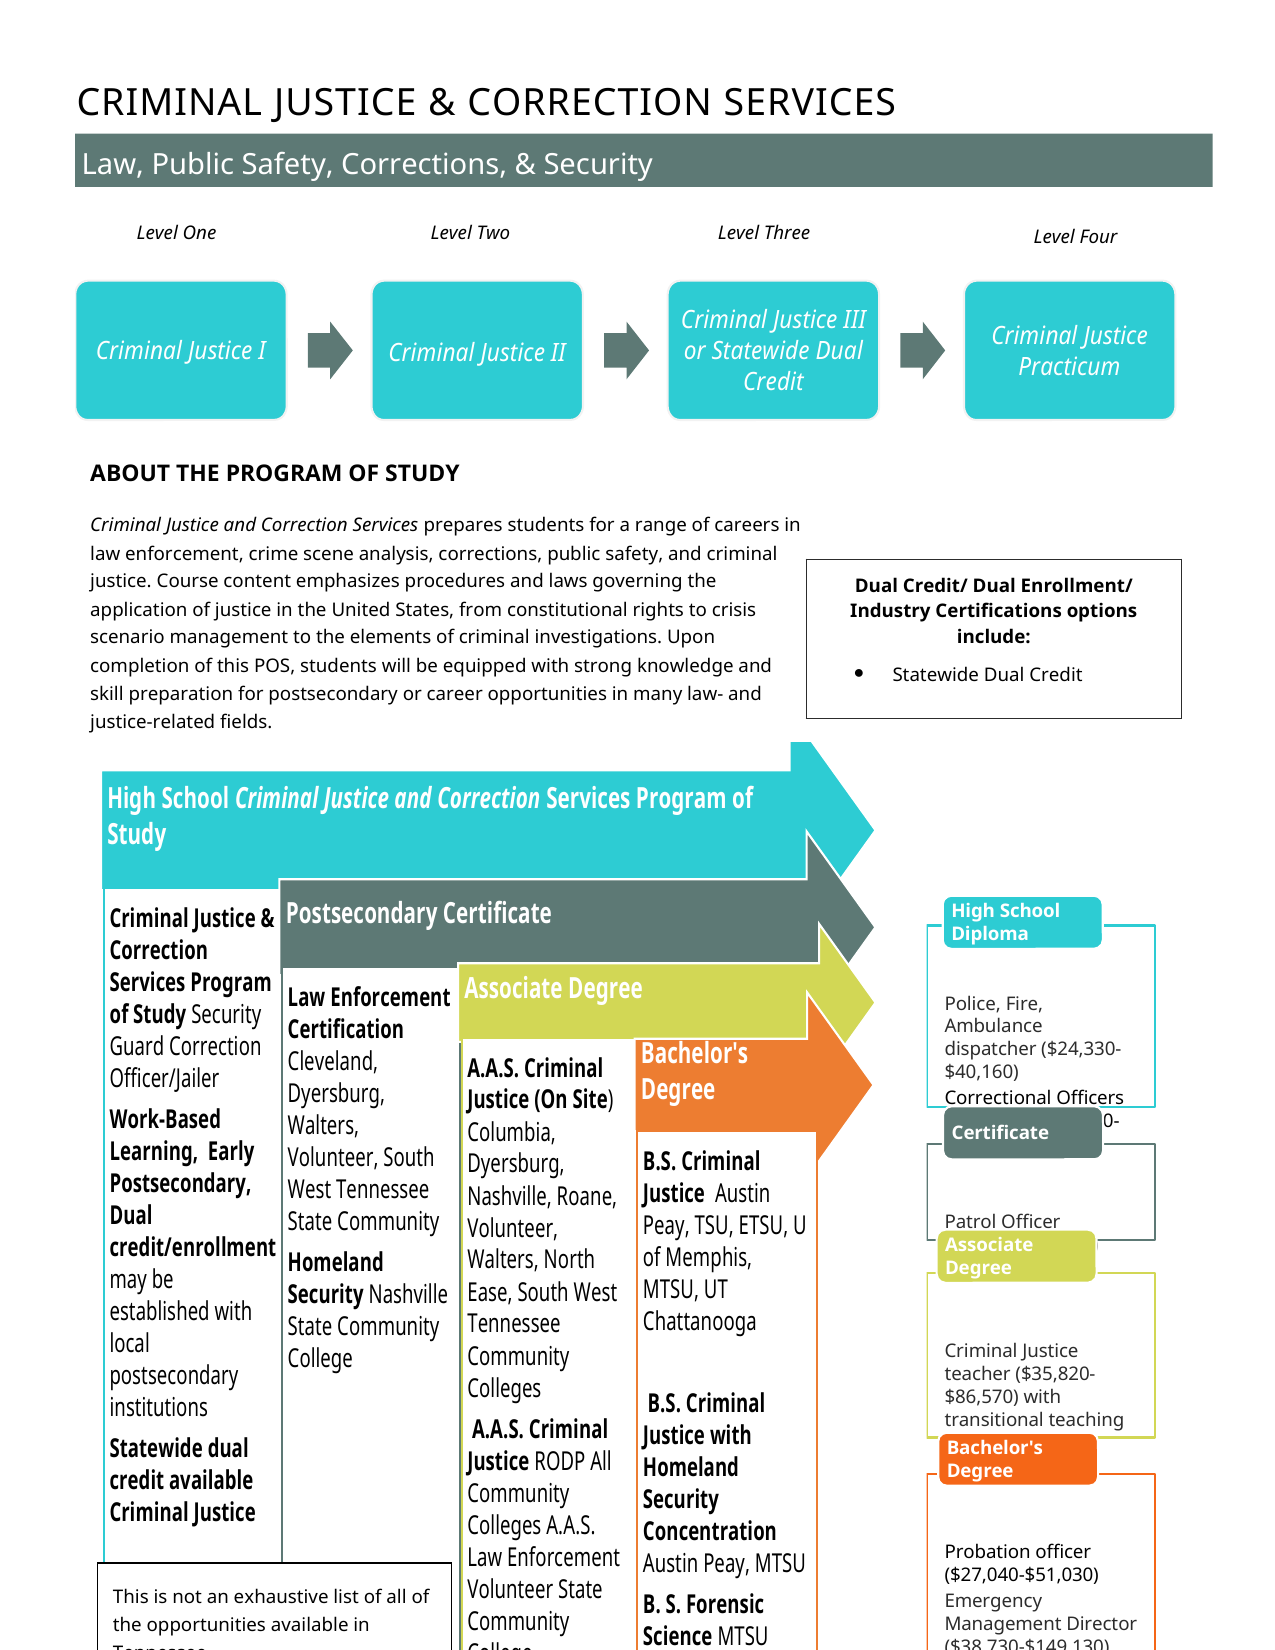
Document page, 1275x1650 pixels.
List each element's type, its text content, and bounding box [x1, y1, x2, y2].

text Law, Public Safety, Corrections, & Security [75, 144, 1200, 183]
title Criminal Justice & Correction Services [66, 75, 1200, 126]
table_header Dual Credit/ Dual Enrollment/ Industry Certifications options include: Statewide Dual Credit [807, 560, 1181, 718]
